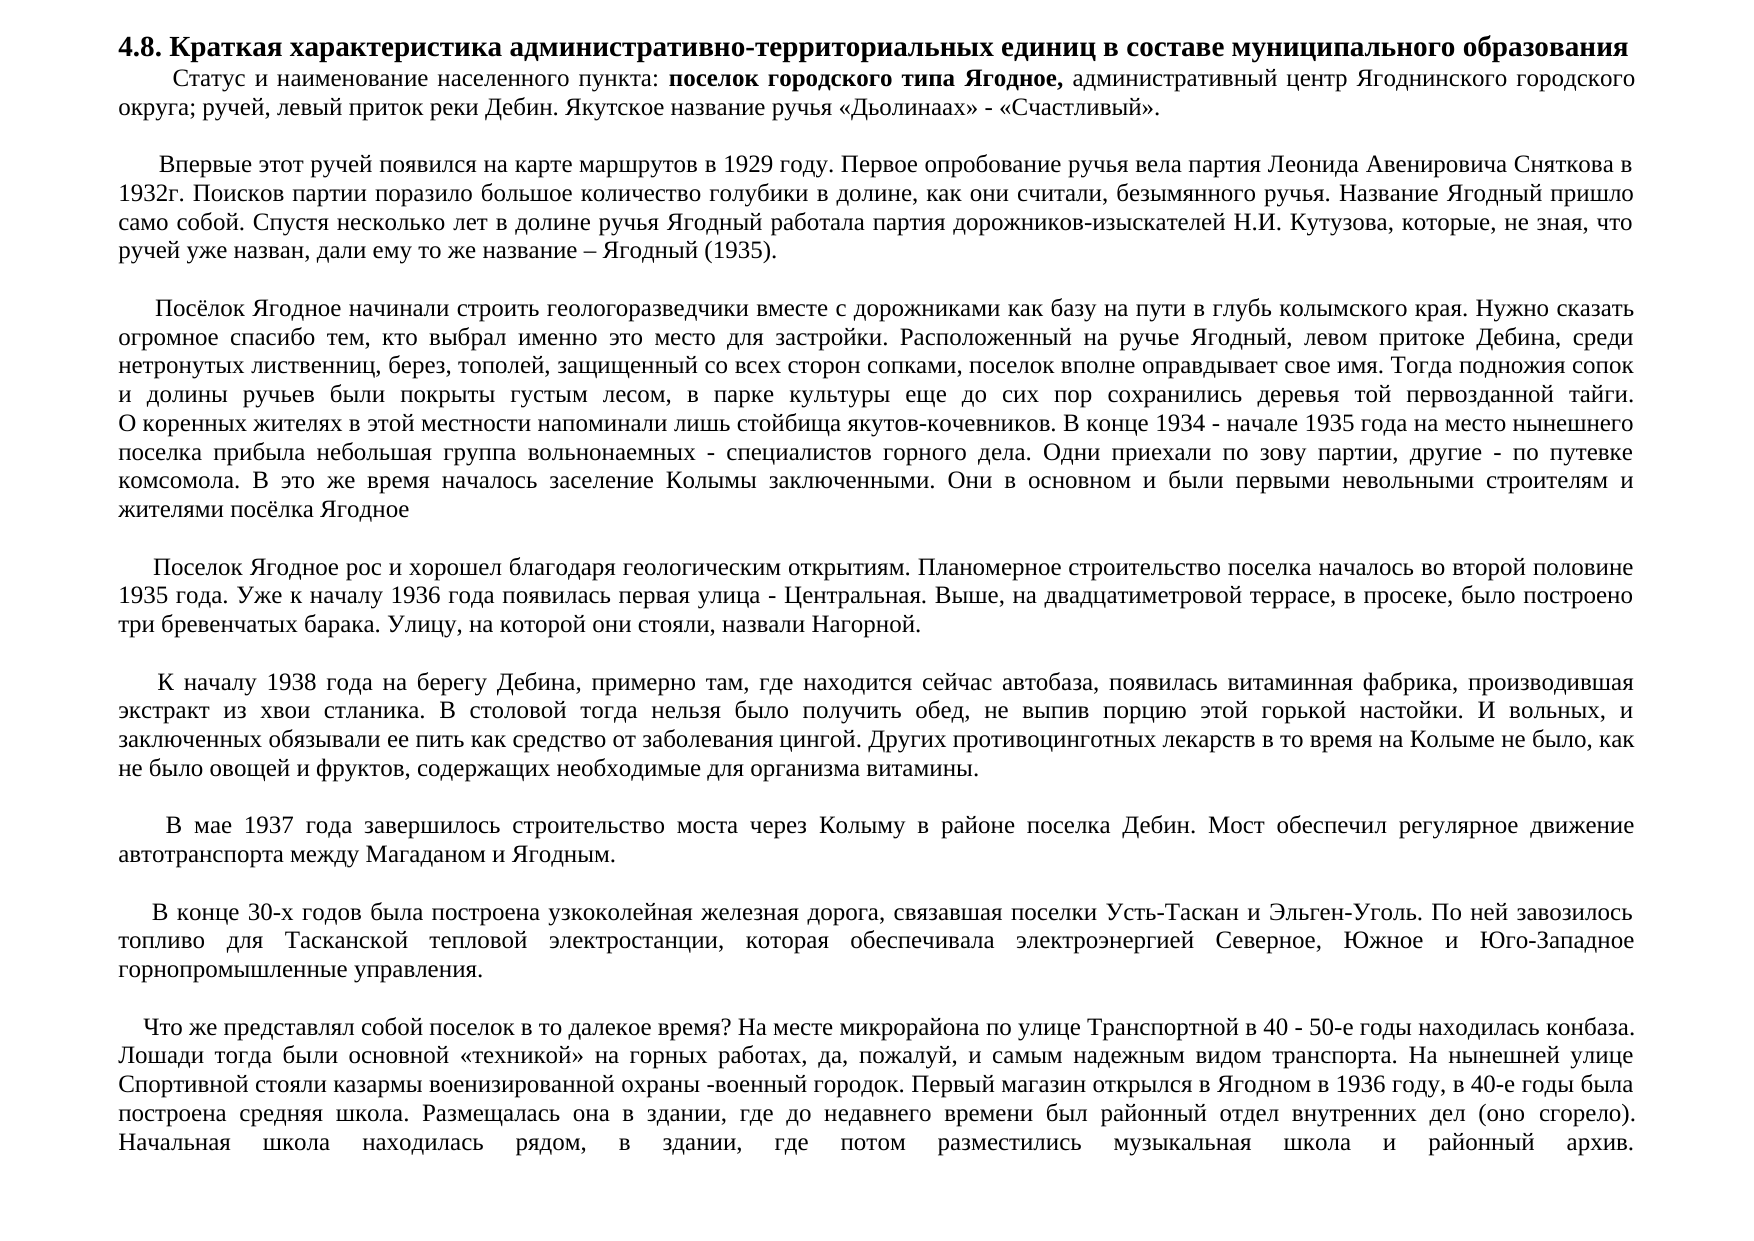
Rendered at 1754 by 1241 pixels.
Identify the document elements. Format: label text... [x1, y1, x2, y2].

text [118, 983, 1636, 1156]
text В мае 1937 года завершилось строительство моста через Колыму в районе поселка Дебин. Мост обеспечил регулярное движение автотранспорта между Магаданом и Ягодным. [118, 782, 1636, 868]
text Статус и наименование населенного пункта: поселок городского типа Ягодное, административный центр Ягоднинского городского округа; ручей, левый приток реки Дебин. Якутское название ручья «Дьолинаах» - «Счастливый». [118, 63, 1636, 121]
text 4.8. Краткая характеристика административно-территориальных единиц в составе муниципального образования [118, 29, 1636, 63]
text К началу 1938 года на берегу Дебина, примерно там, где находится сейчас автобаза, появилась витаминная фабрика, производившая экстракт из хвои стланика. В столовой тогда нельзя было получить обед, не выпив порцию этой горькой настойки. И вольных, и заключенных обязывали ее пить как средство от заболевания цингой. Других противоцинготных лекарств в то время на Колыме не было, как не было овощей и фруктов, содержащих необходимые для организма витамины. [118, 638, 1636, 782]
text В конце 30-х годов была построена узкоколейная железная дорога, связавшая поселки Усть-Таскан и Эльген-Уголь. По ней завозилось топливо для Тасканской тепловой электростанции, которая обеспечивала электроэнергией Северное, Южное и Юго-Западное горнопромышленные управления. [118, 868, 1636, 983]
text Посёлок Ягодное начинали строить геологоразведчики вместе с дорожниками как базу на пути в глубь колымского края. Нужно сказать огромное спасибо тем, кто выбрал именно это место для застройки. Расположенный на ручье Ягодный, левом притоке Дебина, среди нетронутых лиственниц, берез, тополей, защищенный со всех сторон сопками, поселок вполне оправдывает свое имя. Тогда подножия сопок и долины ручьев были покрыты густым лесом, в парке культуры еще до сих пор сохранились деревья той первозданной тайги. О коренных жителях в этой местности напоминали лишь стойбища якутов-кочевников. В конце 1934 - начале 1935 года на место нынешнего поселка прибыла небольшая группа вольнонаемных - специалистов горного дела. Одни приехали по зову партии, другие - по путевке комсомола. В это же время началось заселение Колымы заключенными. Они в основном и были первыми невольными строителям и жителями посёлка Ягодное [118, 264, 1636, 523]
text Поселок Ягодное рос и хорошел благодаря геологическим открытиям. Планомерное строительство поселка началось во второй половине 1935 года. Уже к началу 1936 года появилась первая улица - Центральная. Выше, на двадцатиметровой террасе, в просеке, было построено три бревенчатых барака. Улицу, на которой они стояли, назвали Нагорной. [118, 523, 1636, 638]
text Впервые этот ручей появился на карте маршрутов в 1929 году. Первое опробование ручья вела партия Леонида Авенировича Сняткова в 1932г. Поисков партии поразило большое количество голубики в долине, как они считали, безымянного ручья. Название Ягодный пришло само собой. Спустя несколько лет в долине ручья Ягодный работала партия дорожников-изыскателей Н.И. Кутузова, которые, не зная, что ручей уже назван, дали ему то же название – Ягодный (1935). [118, 121, 1636, 264]
